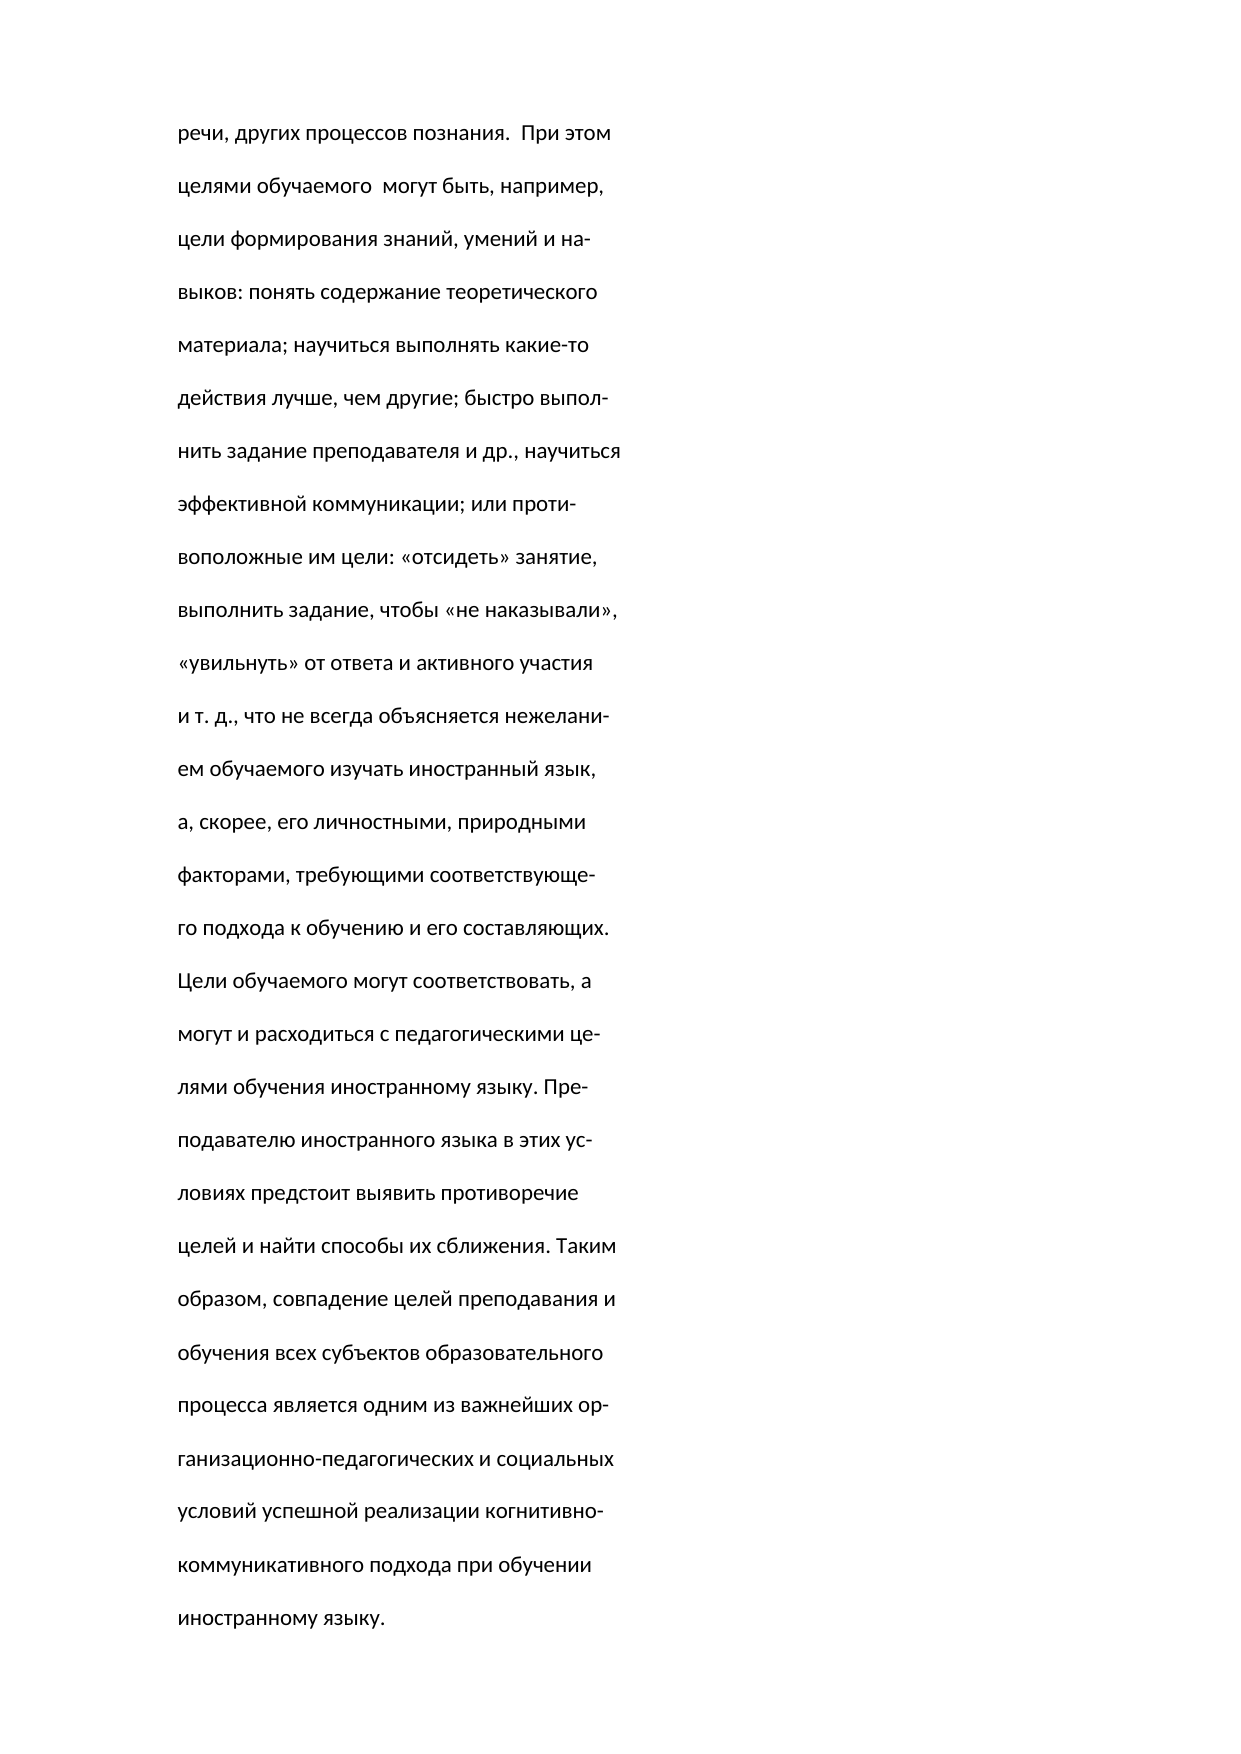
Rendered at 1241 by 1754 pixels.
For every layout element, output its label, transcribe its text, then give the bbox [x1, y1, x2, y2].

text а, скорее, его личностными, природными [177, 807, 1152, 835]
text нить задание преподавателя и др., научиться [177, 436, 1152, 464]
text ем обучаемого изучать иностранный язык, [177, 754, 1152, 782]
text действия лучше, чем другие; быстро выпол- [177, 383, 1152, 411]
text иностранному языку. [177, 1603, 1152, 1631]
text цели формирования знаний, умений и на- [177, 224, 1152, 252]
text коммуникативного подхода при обучении [177, 1550, 1152, 1578]
text целей и найти способы их сближения. Таким [177, 1232, 1152, 1259]
text ловиях предстоит выявить противоречие [177, 1178, 1152, 1207]
text материала; научиться выполнять какие-то [177, 330, 1152, 358]
text факторами, требующими соответствующе- [177, 860, 1152, 888]
text и т. д., что не всегда объясняется нежелани- [177, 701, 1152, 729]
text Цели обучаемого могут соответствовать, а [177, 966, 1152, 994]
text процесса является одним из важнейших ор- [177, 1391, 1152, 1419]
text выков: понять содержание теоретического [177, 277, 1152, 305]
text речи, других процессов познания. При этом [177, 118, 1152, 146]
text условий успешной реализации когнитивно- [177, 1497, 1152, 1525]
text могут и расходиться с педагогическими це- [177, 1019, 1152, 1047]
text выполнить задание, чтобы «не наказывали», [177, 595, 1152, 623]
text ганизационно-педагогических и социальных [177, 1444, 1152, 1472]
text го подхода к обучению и его составляющих. [177, 913, 1152, 941]
text подавателю иностранного языка в этих ус- [177, 1126, 1152, 1153]
text обучения всех субъектов образовательного [177, 1338, 1152, 1366]
text «увильнуть» от ответа и активного участия [177, 648, 1152, 676]
text лями обучения иностранному языку. Пре- [177, 1072, 1152, 1101]
text образом, совпадение целей преподавания и [177, 1284, 1152, 1313]
text эффективной коммуникации; или проти- [177, 489, 1152, 517]
text целями обучаемого могут быть, например, [177, 171, 1152, 199]
text воположные им цели: «отсидеть» занятие, [177, 542, 1152, 570]
